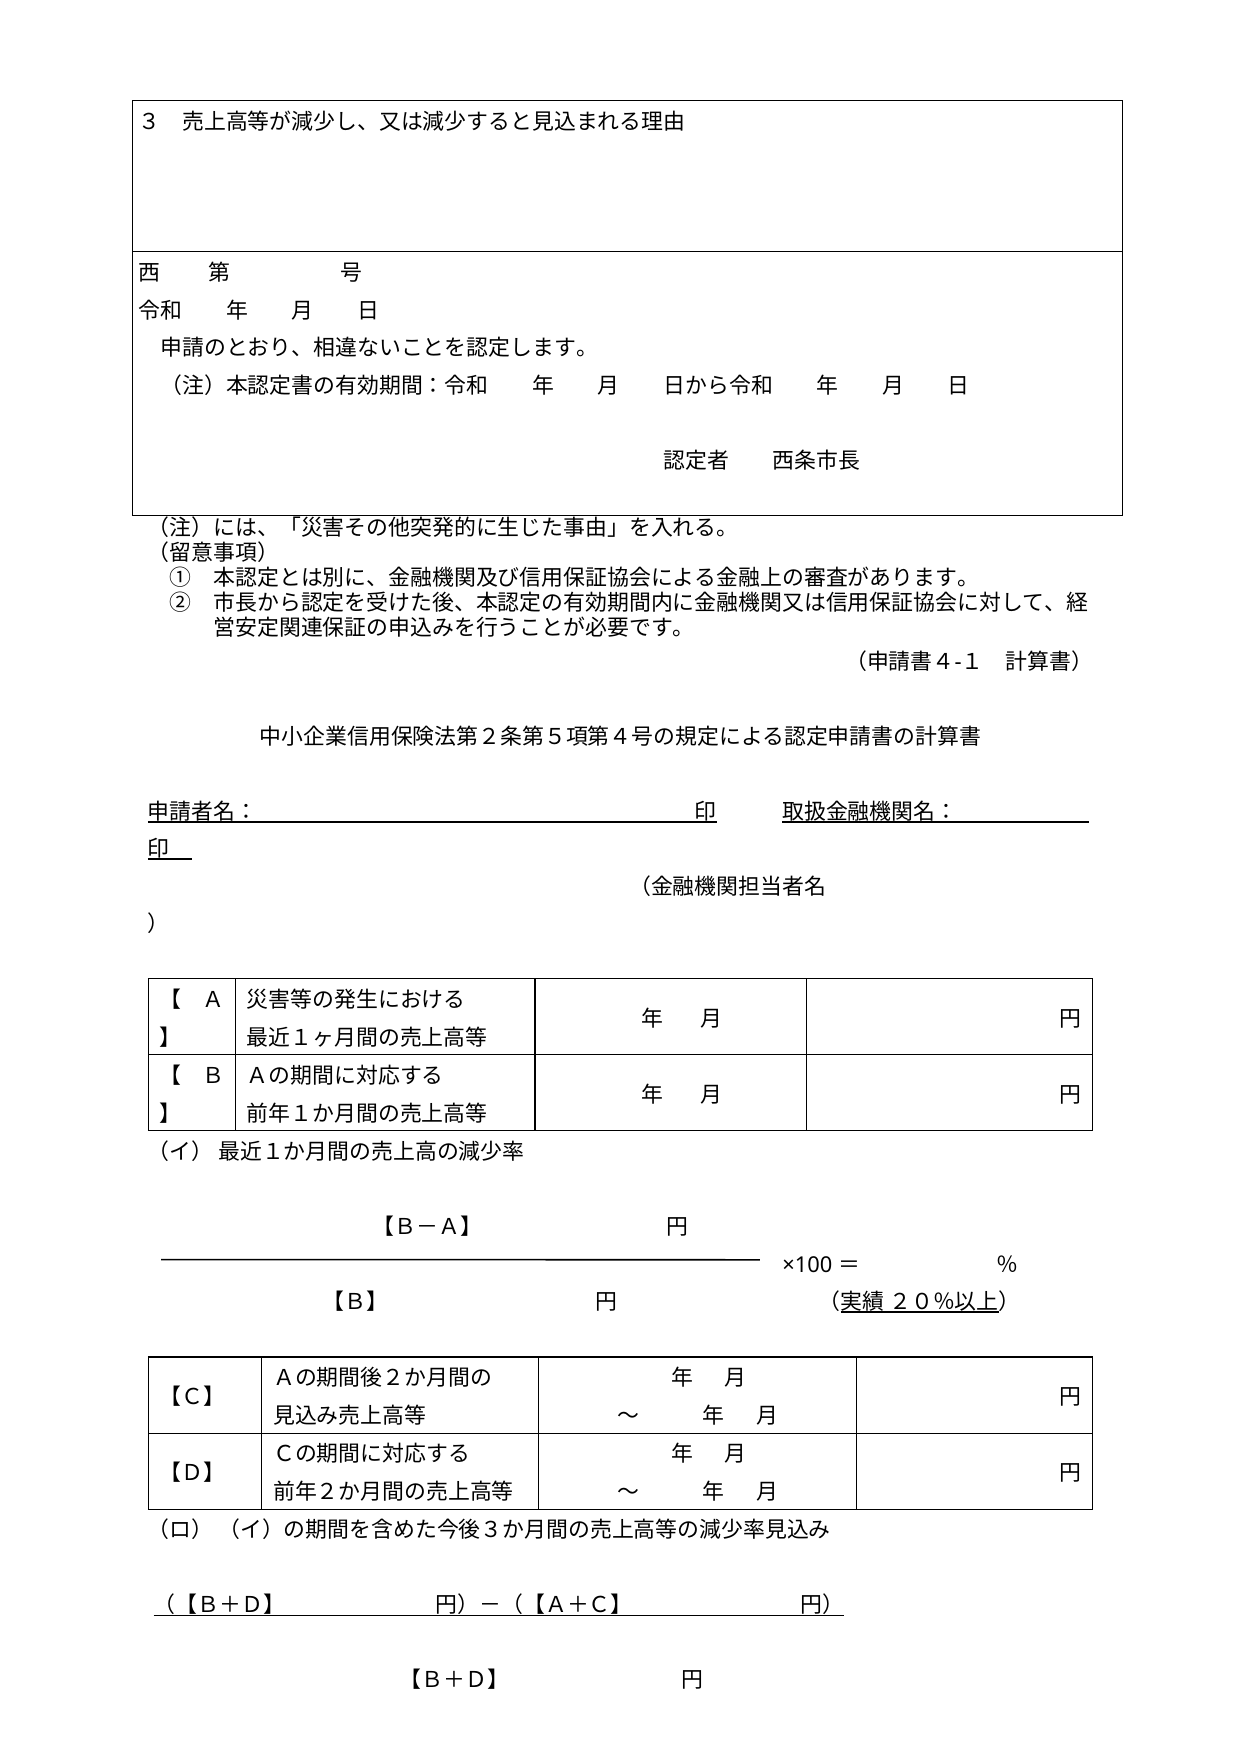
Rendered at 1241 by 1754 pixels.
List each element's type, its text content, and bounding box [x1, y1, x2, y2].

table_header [133, 101, 1122, 251]
text （申請書４-１ 計算書） [148, 641, 1092, 678]
table_cell 年 月 [536, 1055, 806, 1130]
text 申請者名： 印 取扱金融機関名： 印 [148, 791, 1092, 866]
table_cell 【Ｂ】 [149, 1055, 235, 1130]
table_header 円 [857, 1358, 1092, 1432]
text ② 市長から認定を受けた後、本認定の有効期間内に金融機関又は信用保証協会に対して、経営安定関連保証の申込みを行うことが必要です。 [148, 591, 1092, 641]
table_header Ａの期間後２か月間の 見込み売上高等 [262, 1358, 538, 1432]
text （留意事項） [148, 541, 1092, 566]
text 中小企業信用保険法第２条第５項第４号の規定による認定申請書の計算書 [148, 716, 1092, 753]
text 【Ｂ＋Ｄ】 円 [148, 1659, 1092, 1697]
table_cell 円 [857, 1434, 1092, 1508]
table_cell 円 [807, 1055, 1092, 1130]
table_cell 年 月 ～ 年 月 [539, 1434, 856, 1508]
table_header 【Ｃ】 [149, 1358, 261, 1432]
text （イ） 最近１か月間の売上高の減少率 [148, 1131, 1092, 1169]
table_cell Ａの期間に対応する 前年１か月間の売上高等 [236, 1055, 534, 1130]
table_header 【Ａ】 [149, 979, 235, 1054]
table_header 円 [807, 979, 1092, 1054]
table_header 災害等の発生における 最近１ヶ月間の売上高等 [236, 979, 534, 1054]
text 【Ｂ】 円 （実績 ２０％以上） [148, 1281, 1092, 1319]
text （金融機関担当者名 ） [148, 866, 1092, 941]
text （注）には、「災害その他突発的に生じた事由」を入れる。 [148, 516, 1092, 541]
table_cell 西 第 号 令和 年 月 日 申請のとおり、相違ないことを認定します。 （注）本認定書の有効期間：令和 年 月 日から令和 年 月 日 認定者 西条市長 [133, 252, 1122, 515]
table_cell 【Ｄ】 [149, 1434, 261, 1508]
text （ロ） （イ）の期間を含めた今後３か月間の売上高等の減少率見込み [148, 1510, 1092, 1547]
text 【Ｂ－Ａ】 円 [148, 1206, 1092, 1244]
table_cell Ｃの期間に対応する 前年２か月間の売上高等 [262, 1434, 538, 1508]
table_header 年 月 ～ 年 月 [539, 1358, 856, 1432]
text ×100 ＝ ％ [148, 1244, 1092, 1281]
text （【Ｂ＋Ｄ】 円）－（【Ａ＋Ｃ】 円） [148, 1584, 1092, 1622]
text ① 本認定とは別に、金融機関及び信用保証協会による金融上の審査があります。 [148, 566, 1092, 591]
table_header 年 月 [536, 979, 806, 1054]
